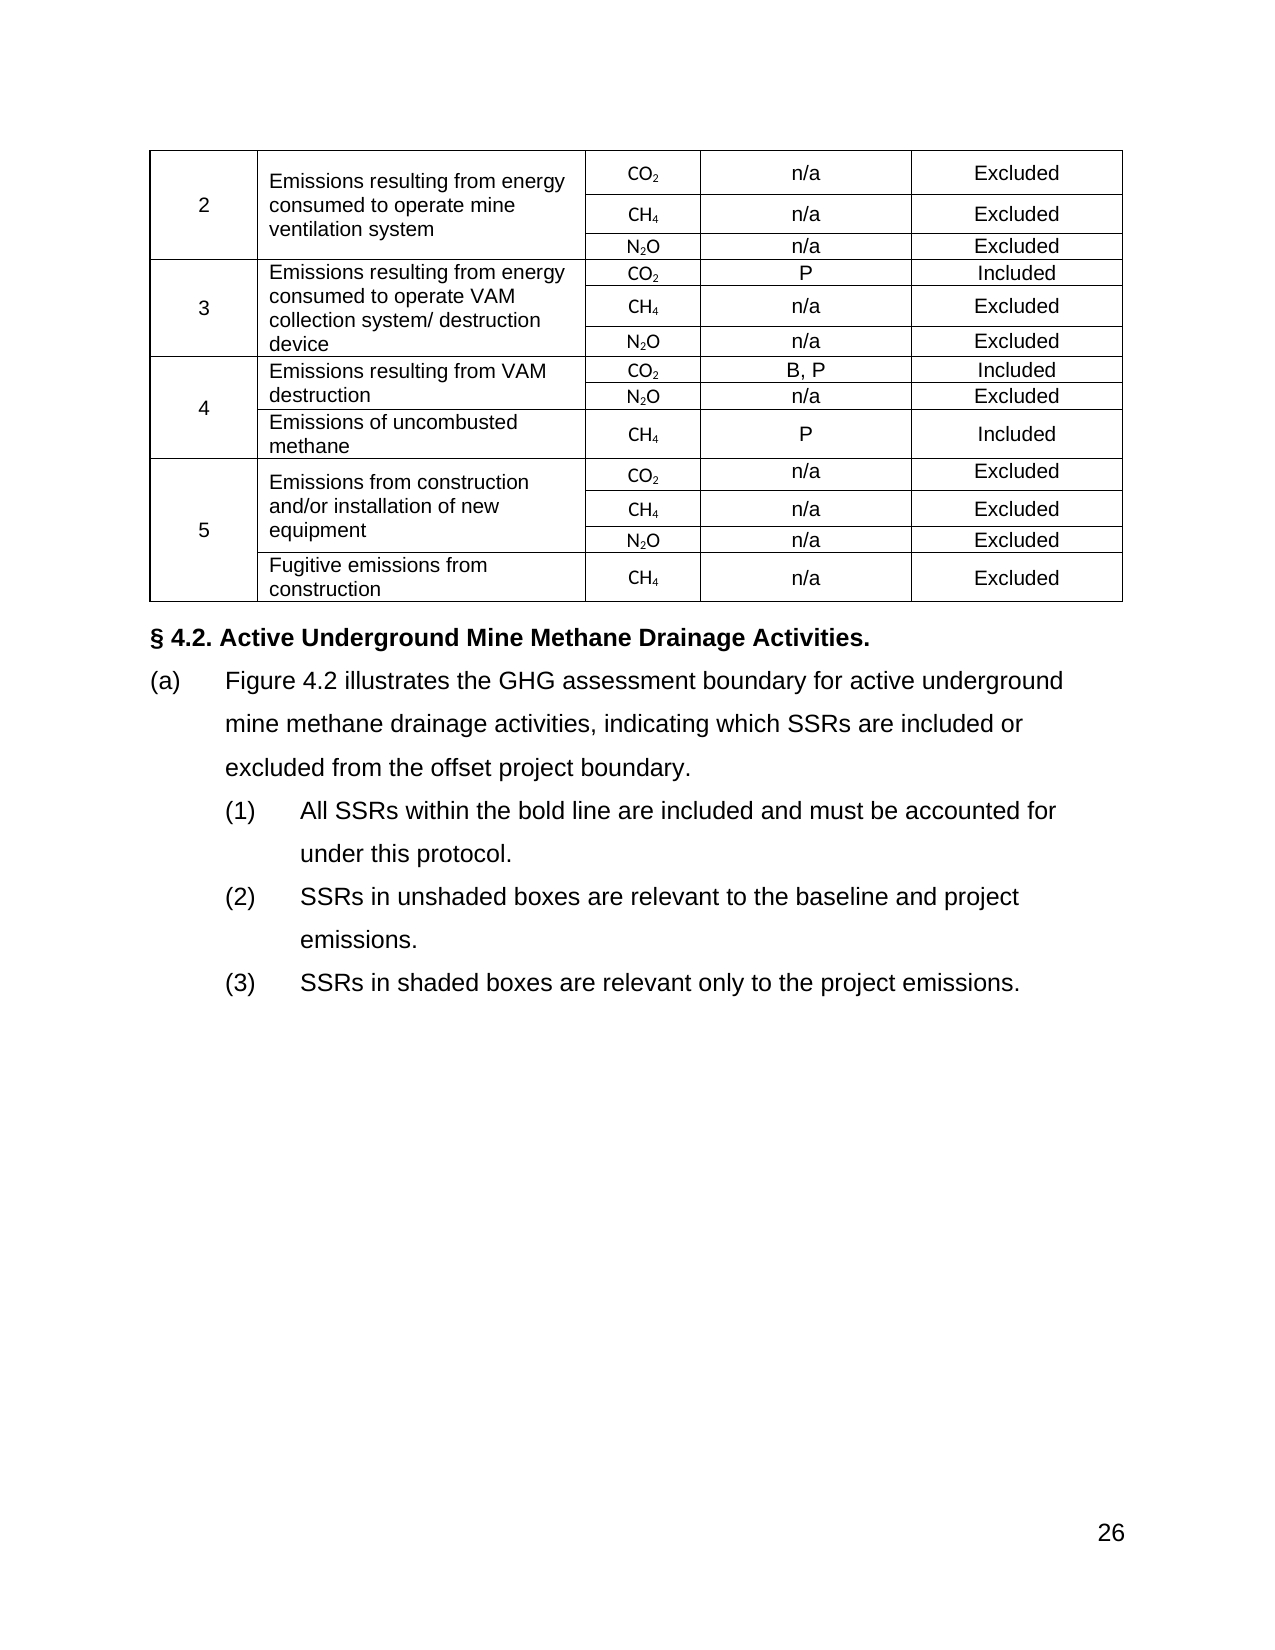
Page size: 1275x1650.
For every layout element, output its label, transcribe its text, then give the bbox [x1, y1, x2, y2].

table_cell Emissions of uncombusted methane [258, 410, 585, 458]
table_cell Emissions from construction and/or installation of new equipment [258, 459, 585, 552]
list All SSRs within the bold line are included and must be accounted for under this protocol. [225, 796, 1125, 867]
table_cell CO2 [586, 357, 700, 382]
table_cell CH4 [586, 553, 700, 601]
subtitle § 4.2. Active Underground Mine Methane Drainage Activities. [150, 623, 1125, 652]
table_cell 5 [151, 459, 257, 601]
table_cell CH4 [586, 286, 700, 326]
table_cell Excluded [912, 195, 1122, 232]
table_cell n/a [701, 459, 911, 490]
list Figure 4.2 illustrates the GHG assessment boundary for active underground mine methane drainage activities, indicating which SSRs are included or excluded from the offset project boundary. [150, 666, 1125, 781]
table_cell Excluded [912, 383, 1122, 409]
table_cell Excluded [912, 491, 1122, 526]
table_cell CO2 [586, 459, 700, 490]
table_cell n/a [701, 195, 911, 232]
table_cell 3 [151, 260, 257, 356]
table_cell Emissions resulting from energy consumed to operate VAM collection system/ destruction device [258, 260, 585, 356]
table_cell Excluded [912, 553, 1122, 601]
table_cell N2O [586, 327, 700, 356]
table_cell P [701, 410, 911, 458]
table_cell n/a [701, 383, 911, 409]
table_cell n/a [701, 527, 911, 552]
table_cell Excluded [912, 286, 1122, 326]
table_cell Fugitive emissions from construction [258, 553, 585, 601]
table_cell Emissions resulting from VAM destruction [258, 357, 585, 409]
table_cell P [701, 260, 911, 285]
list SSRs in unshaded boxes are relevant to the baseline and project emissions. [225, 882, 1125, 954]
table_cell n/a [701, 327, 911, 356]
table_cell n/a [701, 286, 911, 326]
table_cell n/a [701, 151, 911, 194]
table_cell N2O [586, 234, 700, 259]
table_cell Included [912, 357, 1122, 382]
table_cell 2 [151, 151, 257, 259]
table_cell CH4 [586, 195, 700, 232]
table_cell Excluded [912, 327, 1122, 356]
table_cell Included [912, 260, 1122, 285]
table_cell N2O [586, 383, 700, 409]
table_cell N2O [586, 527, 700, 552]
table_cell CO2 [586, 151, 700, 194]
table_cell Included [912, 410, 1122, 458]
table_cell Excluded [912, 234, 1122, 259]
table_cell Excluded [912, 151, 1122, 194]
table_cell CH4 [586, 491, 700, 526]
list SSRs in shaded boxes are relevant only to the project emissions. [225, 968, 1125, 997]
table_cell B, P [701, 357, 911, 382]
table_cell CH4 [586, 410, 700, 458]
table_cell Emissions resulting from energy consumed to operate mine ventilation system [258, 151, 585, 259]
table_cell n/a [701, 491, 911, 526]
table_cell Excluded [912, 459, 1122, 490]
table_cell CO2 [586, 260, 700, 285]
table_cell Excluded [912, 527, 1122, 552]
table_cell n/a [701, 234, 911, 259]
table_cell n/a [701, 553, 911, 601]
table_cell 4 [151, 357, 257, 458]
